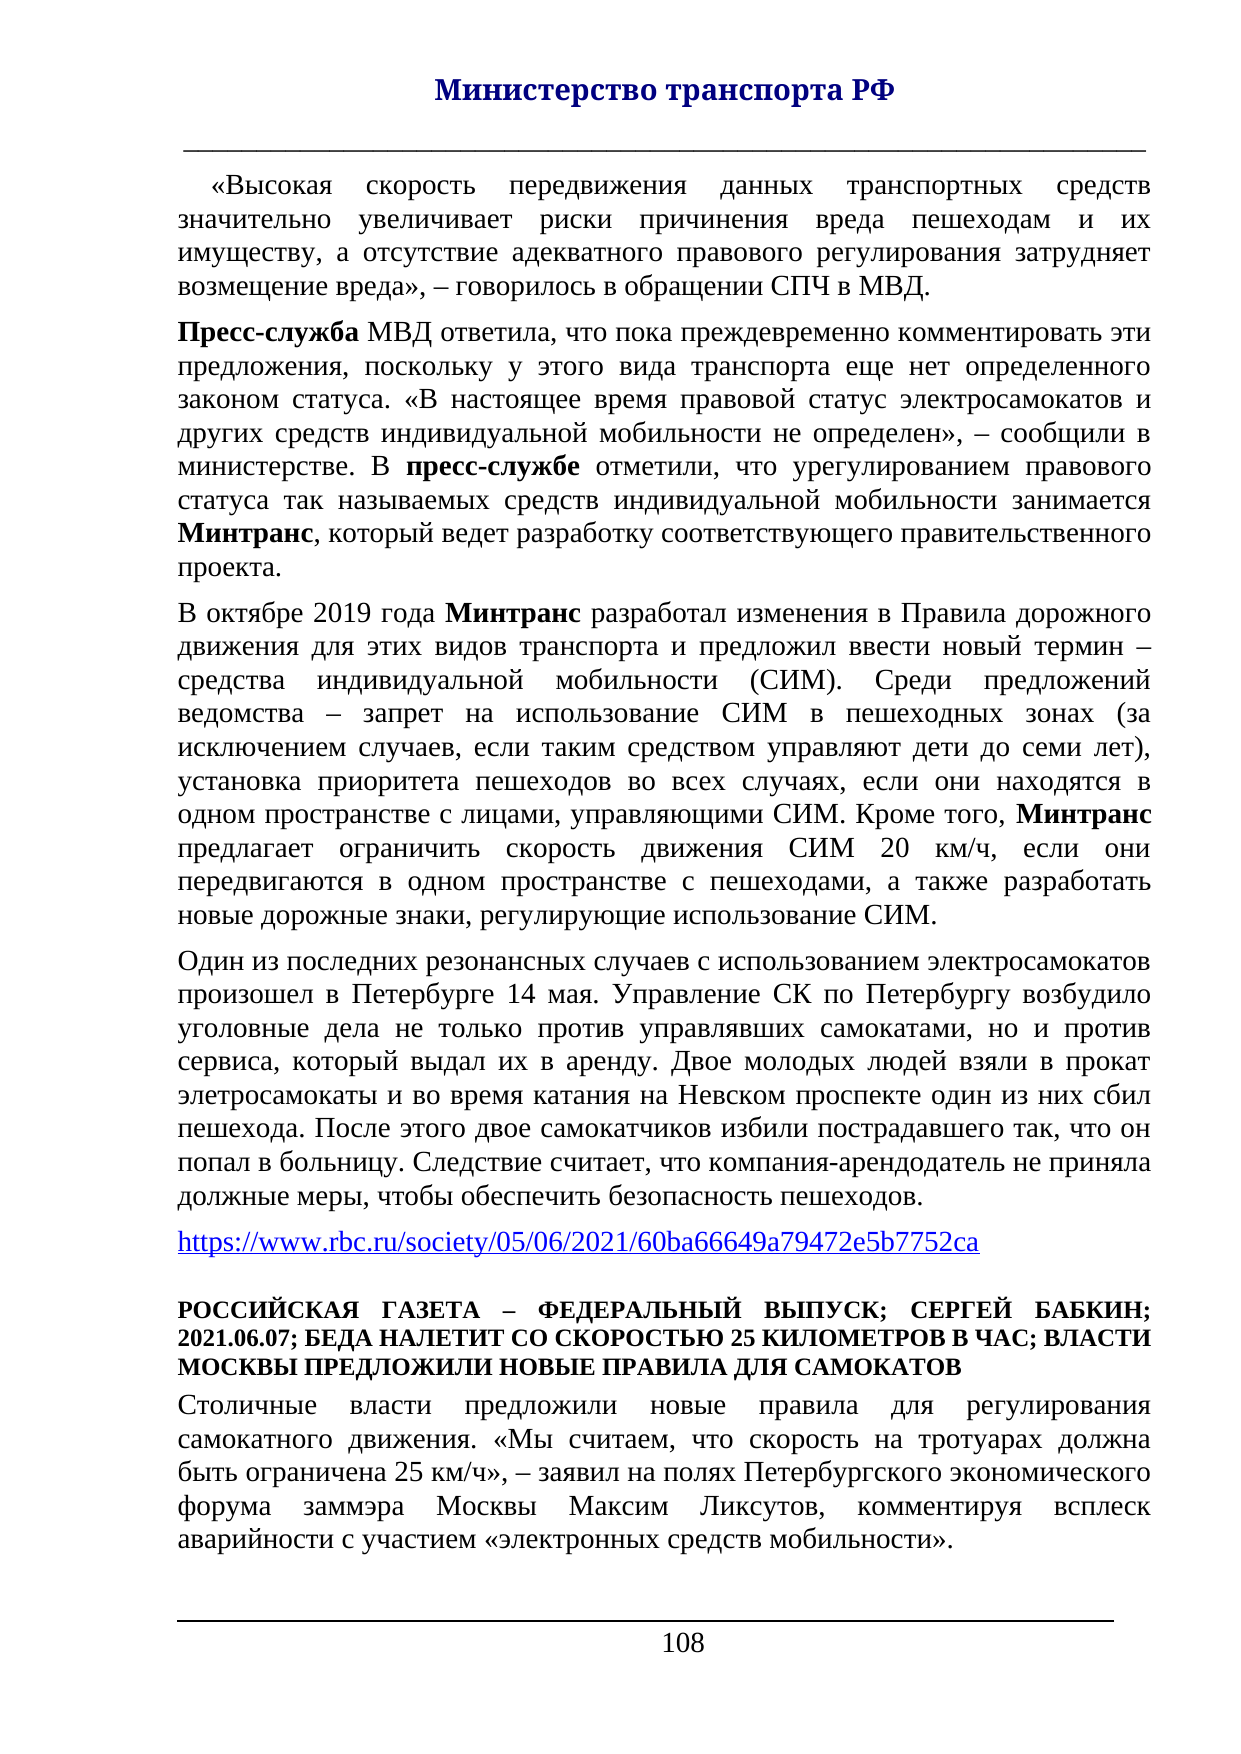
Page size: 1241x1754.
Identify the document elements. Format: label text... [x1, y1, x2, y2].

text https://www.rbc.ru/society/05/06/2021/60ba66649a79472e5b7752ca [177, 1224, 1152, 1257]
subtitle РОССИЙСКАЯ ГАЗЕТА – ФЕДЕРАЛЬНЫЙ ВЫПУСК; СЕРГЕЙ БАБКИН; 2021.06.07; БЕДА НАЛЕТИТ СО СКОРОСТЬЮ 25 КИЛОМЕТРОВ В ЧАС; ВЛАСТИ МОСКВЫ ПРЕДЛОЖИЛИ НОВЫЕ ПРАВИЛА ДЛЯ САМОКАТОВ [177, 1295, 1152, 1381]
text Столичные власти предложили новые правила для регулирования самокатного движения. «Мы считаем, что скорость на тротуарах должна быть ограничена 25 км/ч», – заявил на полях Петербургского экономического форума заммэра Москвы Максим Ликсутов, комментируя всплеск аварийности с участием «электронных средств мобильности». [177, 1387, 1152, 1555]
text В октябре 2019 года Минтранс разработал изменения в Правила дорожного движения для этих видов транспорта и предложил ввести новый термин – средства индивидуальной мобильности (СИМ). Среди предложений ведомства – запрет на использование СИМ в пешеходных зонах (за исключением случаев, если таким средством управляют дети до семи лет), установка приоритета пешеходов во всех случаях, если они находятся в одном пространстве с лицами, управляющими СИМ. Кроме того, Минтранс предлагает ограничить скорость движения СИМ 20 км/ч, если они передвигаются в одном пространстве с пешеходами, а также разработать новые дорожные знаки, регулирующие использование СИМ. [177, 595, 1152, 930]
text Пресс-служба МВД ответила, что пока преждевременно комментировать эти предложения, поскольку у этого вида транспорта еще нет определенного законом статуса. «В настоящее время правовой статус электросамокатов и других средств индивидуальной мобильности не определен», – сообщили в министерстве. В пресс-службе отметили, что урегулированием правового статуса так называемых средств индивидуальной мобильности занимается Минтранс, который ведет разработку соответствующего правительственного проекта. [177, 314, 1152, 582]
text «Высокая скорость передвижения данных транспортных средств значительно увеличивает риски причинения вреда пешеходам и их имуществу, а отсутствие адекватного правового регулирования затрудняет возмещение вреда», – говорилось в обращении СПЧ в МВД. [177, 167, 1152, 302]
text Один из последних резонансных случаев с использованием электросамокатов произошел в Петербурге 14 мая. Управление СК по Петербургу возбудило уголовные дела не только против управлявших самокатами, но и против сервиса, который выдал их в аренду. Двое молодых людей взяли в прокат элетросамокаты и во время катания на Невском проспекте один из них сбил пешехода. После этого двое самокатчиков избили пострадавшего так, что он попал в больницу. Следствие считает, что компания-арендодатель не приняла должные меры, чтобы обеспечить безопасность пешеходов. [177, 943, 1152, 1211]
